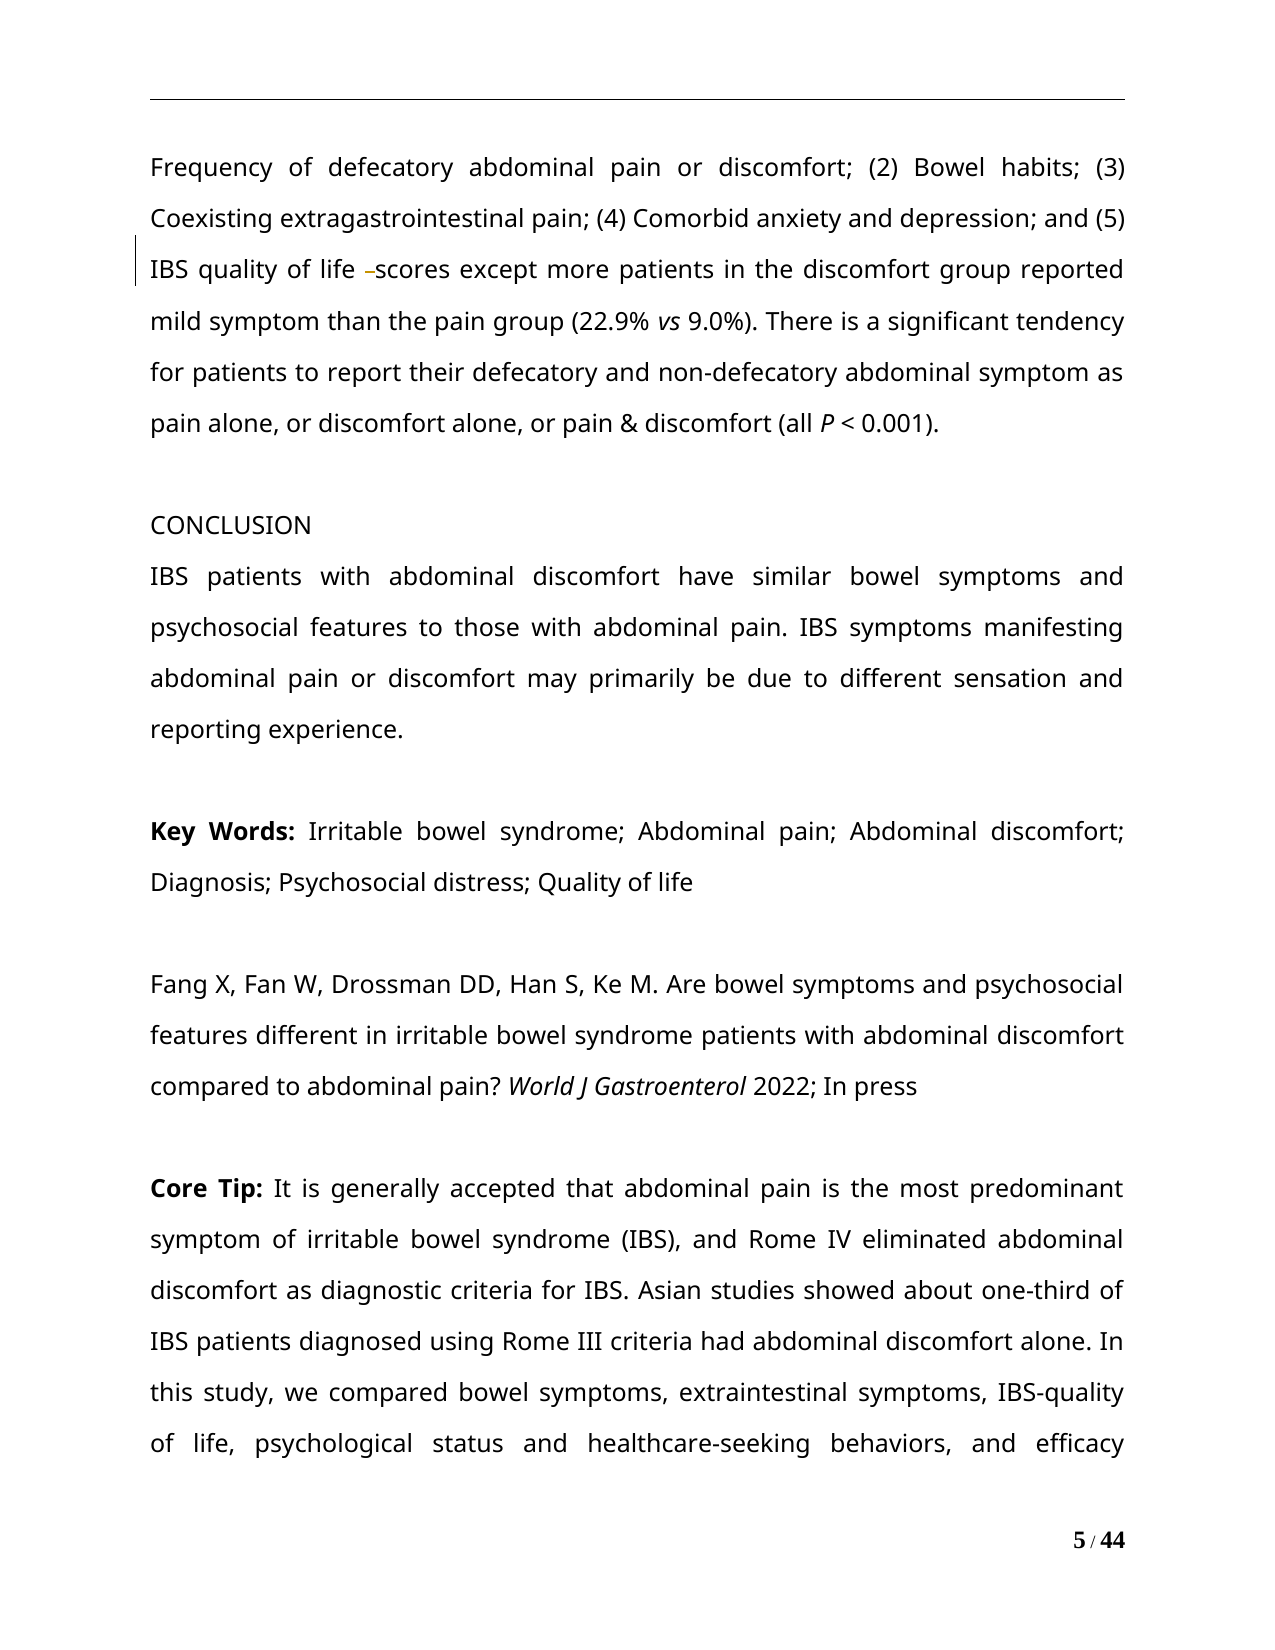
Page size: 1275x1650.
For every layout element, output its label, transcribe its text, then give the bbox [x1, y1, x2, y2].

text IBS patients with abdominal discomfort have similar bowel symptoms and psychosocial features to those with abdominal pain. IBS symptoms manifesting abdominal pain or discomfort may primarily be due to different sensation and reporting experience. [150, 558, 1125, 746]
text CONCLUSION [150, 507, 1125, 541]
text Key Words: Irritable bowel syndrome; Abdominal pain; Abdominal discomfort; Diagnosis; Psychosocial distress; Quality of life [150, 813, 1125, 899]
text Fang X, Fan W, Drossman DD, Han S, Ke M. Are bowel symptoms and psychosocial features different in irritable bowel syndrome patients with abdominal discomfort compared to abdominal pain? World J Gastroenterol 2022; In press [150, 967, 1125, 1103]
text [150, 1171, 1125, 1460]
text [150, 150, 1125, 439]
